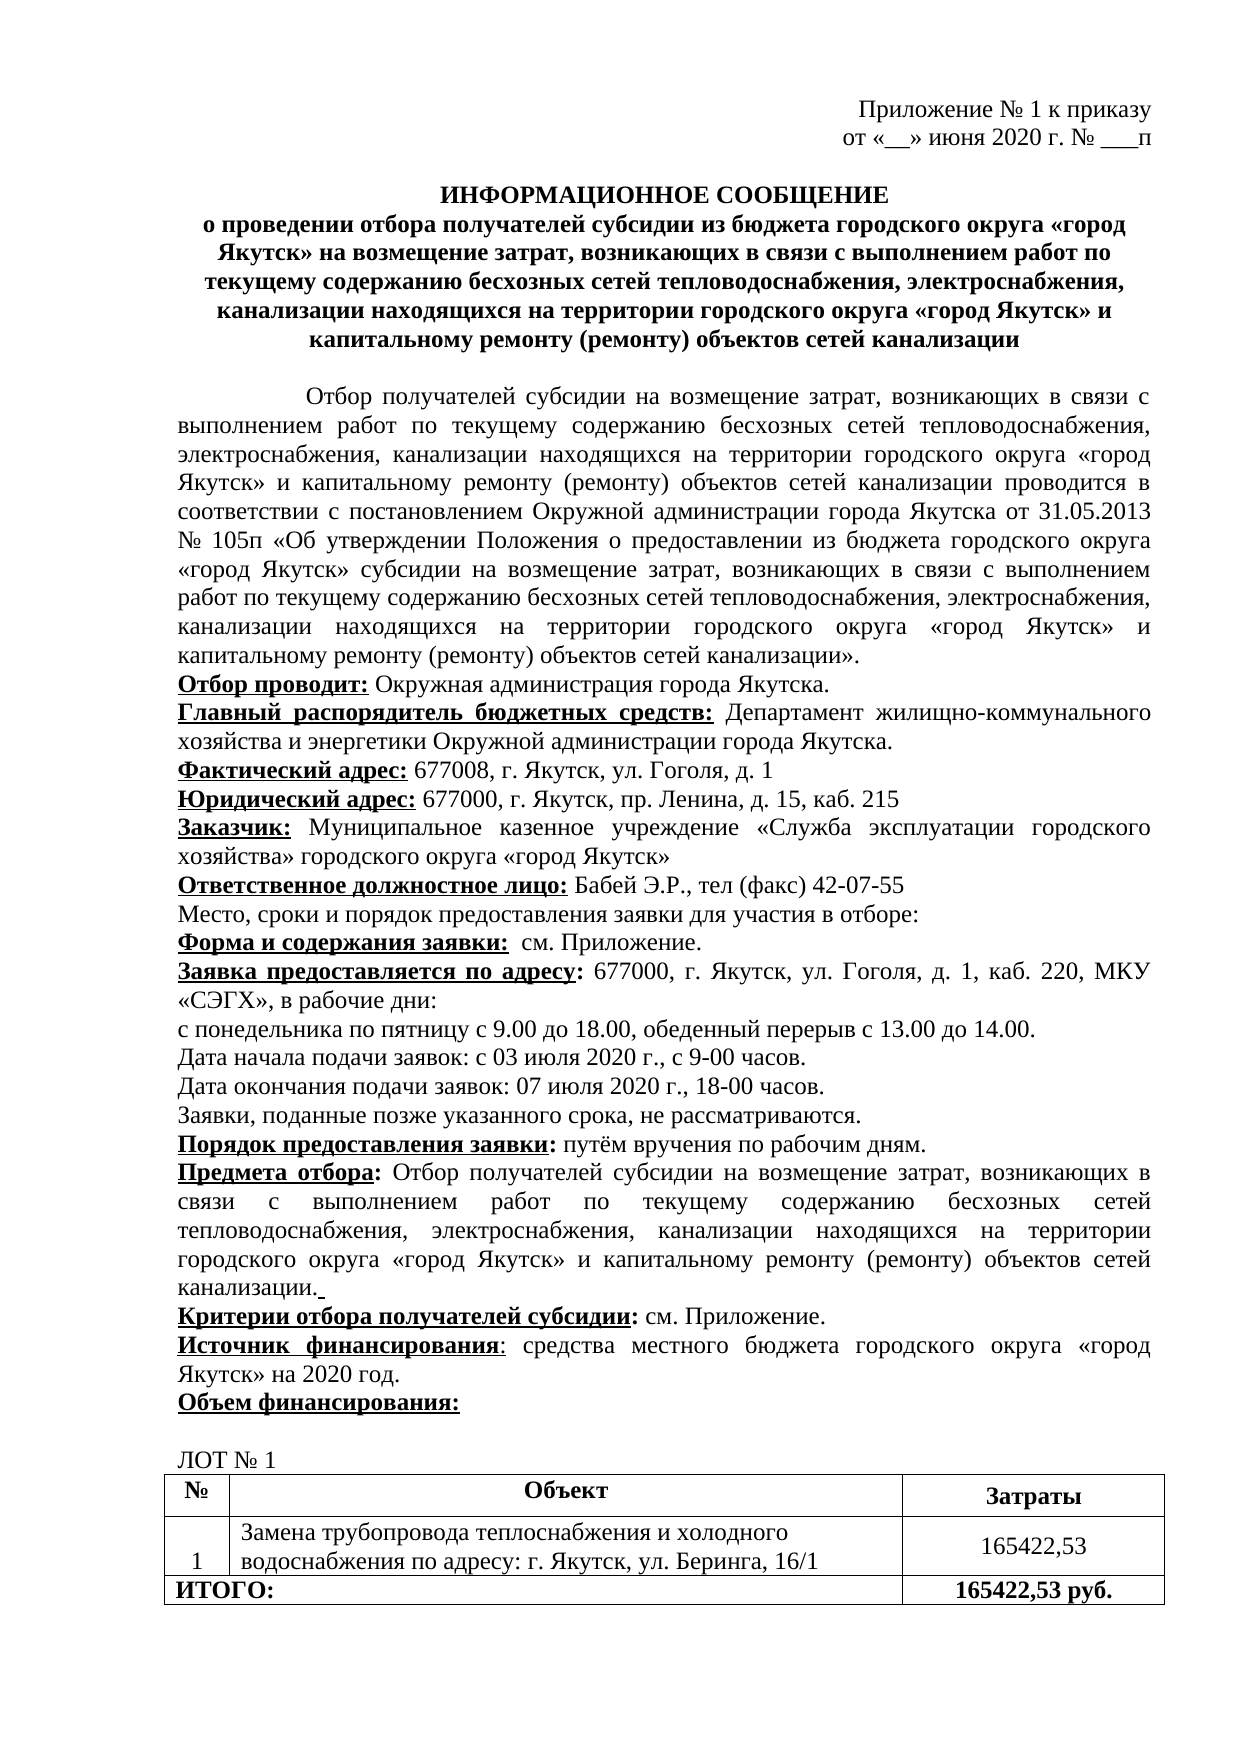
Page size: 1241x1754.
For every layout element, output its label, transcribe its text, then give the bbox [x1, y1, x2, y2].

table_cell 1 [165, 1517, 229, 1574]
text Заявки, поданные позже указанного срока, не рассматриваются. [177, 1100, 1152, 1129]
table_header № [165, 1475, 229, 1516]
text Дата окончания подачи заявок: 07 июля 2020 г., 18-00 часов. [177, 1071, 1152, 1100]
text Дата начала подачи заявок: с 03 июля 2020 г., с 9-00 часов. [177, 1042, 1152, 1071]
text Источник финансирования: средства местного бюджета городского округа «город Якутск» на 2020 год. [177, 1330, 1152, 1387]
text Главный распорядитель бюджетных средств: Департамент жилищно-коммунального хозяйства и энергетики Окружной администрации города Якутска. [177, 697, 1152, 755]
text Фактический адрес: 677008, г. Якутск, ул. Гоголя, д. 1 [177, 755, 1152, 784]
text Заявка предоставляется по адресу: 677000, г. Якутск, ул. Гоголя, д. 1, каб. 220, МКУ «СЭГХ», в рабочие дни: [177, 956, 1152, 1014]
table_cell Замена трубопровода теплоснабжения и холодного водоснабжения по адресу: г. Якутск, ул. Беринга, 16/1 [230, 1517, 902, 1574]
text Порядок предоставления заявки: путём вручения по рабочим дням. [177, 1129, 1152, 1157]
text Место, сроки и порядок предоставления заявки для участия в отборе: [177, 899, 1152, 927]
text о проведении отбора получателей субсидии из бюджета городского округа «город Якутск» на возмещение затрат, возникающих в связи с выполнением работ по текущему содержанию бесхозных сетей тепловодоснабжения, электроснабжения, канализации находящихся на территории городского округа «город Якутск» и капитальному ремонту (ремонту) объектов сетей канализации [177, 209, 1152, 352]
text ИНФОРМАЦИОННОЕ СООБЩЕНИЕ [177, 180, 1152, 209]
text Ответственное должностное лицо: Бабей Э.Р., тел (факс) 42-07-55 [177, 870, 1152, 899]
text ЛОТ № 1 [177, 1445, 1152, 1474]
text Приложение № 1 к приказу [177, 94, 1152, 122]
text Предмета отбора: Отбор получателей субсидии на возмещение затрат, возникающих в связи с выполнением работ по текущему содержанию бесхозных сетей тепловодоснабжения, электроснабжения, канализации находящихся на территории городского округа «город Якутск» и капитальному ремонту (ремонту) объектов сетей канализации. [177, 1157, 1152, 1301]
table_cell 165422,53 руб. [903, 1576, 1164, 1604]
text от «__» июня 2020 г. № ___п [177, 122, 1152, 151]
table_header Затраты [903, 1475, 1164, 1516]
text Отбор проводит: Окружная администрация города Якутска. [177, 669, 1152, 697]
text Форма и содержания заявки: см. Приложение. [177, 927, 1152, 956]
text Юридический адрес: . Якутск, пр. Ленина, д. 15, каб. 215 [177, 784, 1152, 812]
text Объем финансирования: [177, 1387, 1152, 1416]
table_cell 165422,53 [903, 1517, 1164, 1574]
text с понедельника по пятницу с 9.00 до 18.00, обеденный перерыв с 13.00 до 14.00. [177, 1014, 1152, 1042]
text Критерии отбора получателей субсидии: см. Приложение. [177, 1301, 1152, 1330]
text Заказчик: Муниципальное казенное учреждение «Служба эксплуатации городского хозяйства» городского округа «город Якутск» [177, 812, 1152, 870]
table_header Объект [230, 1475, 902, 1516]
text Отбор получателей субсидии на возмещение затрат, возникающих в связи с выполнением работ по текущему содержанию бесхозных сетей тепловодоснабжения, электроснабжения, канализации находящихся на территории городского округа «город Якутск» и капитальному ремонту (ремонту) объектов сетей канализации проводится в соответствии с постановлением Окружной администрации города Якутска от 31.05.2013 № 105п «Об утверждении Положения о предоставлении из бюджета городского округа «город Якутск» субсидии на возмещение затрат, возникающих в связи с выполнением работ по текущему содержанию бесхозных сетей тепловодоснабжения, электроснабжения, канализации находящихся на территории городского округа «город Якутск» и капитальному ремонту (ремонту) объектов сетей канализации». [177, 381, 1152, 669]
table_cell ИТОГО: [165, 1576, 902, 1604]
